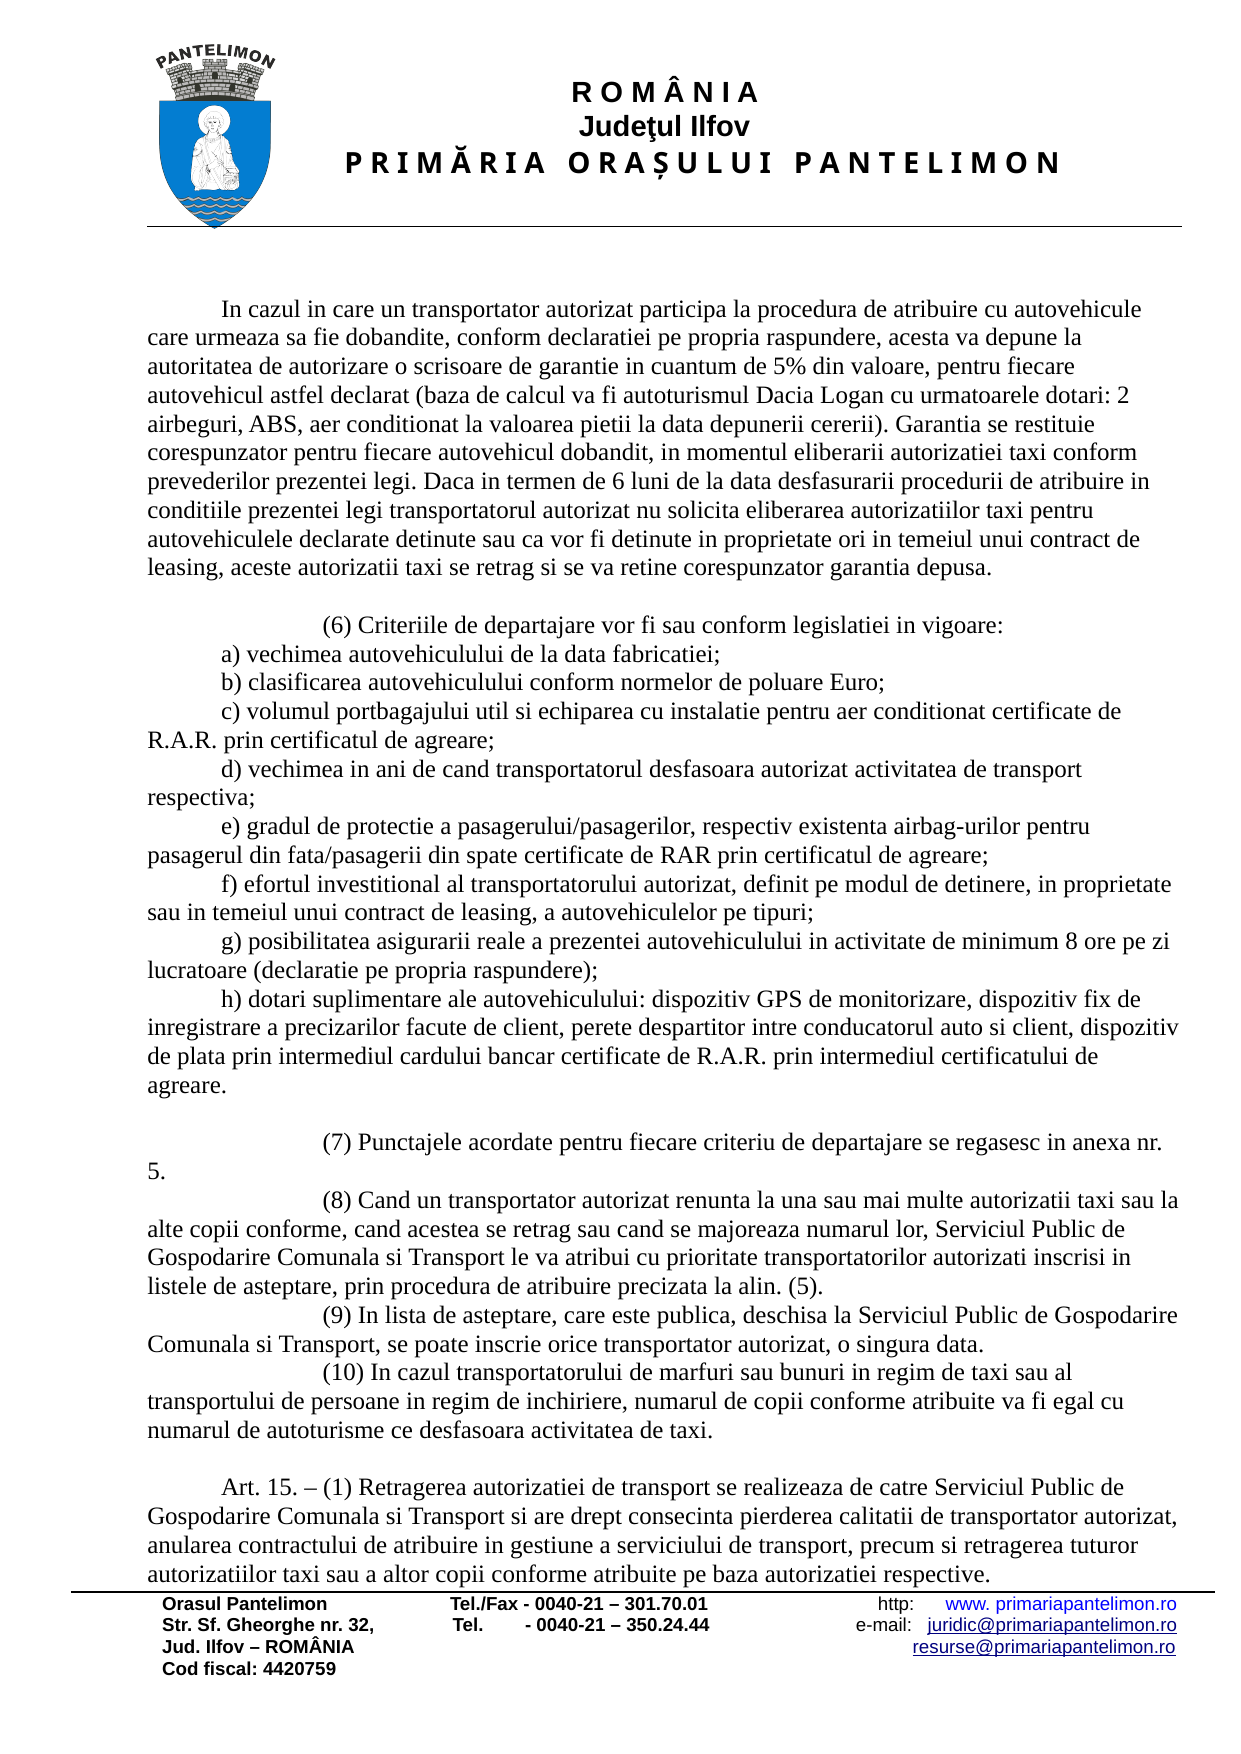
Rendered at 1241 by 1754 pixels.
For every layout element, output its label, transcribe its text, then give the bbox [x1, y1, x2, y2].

text In cazul in care un transportator autorizat participa la procedura de atribuire cu autovehicule care urmeaza sa fie dobandite, conform declaratiei pe propria raspundere, acesta va depune la autoritatea de autorizare o scrisoare de garantie in cuantum de 5% din valoare, pentru fiecare autovehicul astfel declarat (baza de calcul va fi autoturismul Dacia Logan cu urmatoarele dotari: 2 airbeguri, ABS, aer conditionat la valoarea pietii la data depunerii cererii). Garantia se restituie corespunzator pentru fiecare autovehicul dobandit, in momentul eliberarii autorizatiei taxi conform prevederilor prezentei legi. Daca in termen de 6 luni de la data desfasurarii procedurii de atribuire in conditiile prezentei legi transportatorul autorizat nu solicita eliberarea autorizatiilor taxi pentru autovehiculele declarate detinute sau ca vor fi detinute in proprietate ori in temeiul unui contract de leasing, aceste autorizatii taxi se retrag si se va retine corespunzator garantia depusa. [147, 294, 1182, 581]
text d) vechimea in ani de cand transportatorul desfasoara autorizat activitatea de transport respectiva; [147, 754, 1182, 811]
picture [146, 44, 285, 229]
text a) vechimea autovehiculului de la data fabricatiei; [147, 639, 1182, 667]
text b) clasificarea autovehiculului conform normelor de poluare Euro; [147, 667, 1182, 696]
text (8) Cand un transportator autorizat renunta la una sau mai multe autorizatii taxi sau la alte copii conforme, cand acestea se retrag sau cand se majoreaza numarul lor, Serviciul Public de Gospodarire Comunala si Transport le va atribui cu prioritate transportatorilor autorizati inscrisi in listele de asteptare, prin procedura de atribuire precizata la alin. (5). [147, 1185, 1182, 1300]
text c) volumul portbagajului util si echiparea cu instalatie pentru aer conditionat certificate de R.A.R. prin certificatul de agreare; [147, 696, 1182, 754]
text e) gradul de protectie a pasagerului/pasagerilor, respectiv existenta airbag-urilor pentru pasagerul din fata/pasagerii din spate certificate de RAR prin certificatul de agreare; [147, 811, 1182, 869]
text (6) Criteriile de departajare vor fi sau conform legislatiei in vigoare: [147, 610, 1182, 639]
text Art. 15. – (1) Retragerea autorizatiei de transport se realizeaza de catre Serviciul Public de Gospodarire Comunala si Transport si are drept consecinta pierderea calitatii de transportator autorizat, anularea contractului de atribuire in gestiune a serviciului de transport, precum si retragerea tuturor autorizatiilor taxi sau a altor copii conforme atribuite pe baza autorizatiei respective. [147, 1472, 1182, 1587]
text (10) In cazul transportatorului de marfuri sau bunuri in regim de taxi sau al transportului de persoane in regim de inchiriere, numarul de copii conforme atribuite va fi egal cu numarul de autoturisme ce desfasoara activitatea de taxi. [147, 1357, 1182, 1444]
text f) efortul investitional al transportatorului autorizat, definit pe modul de detinere, in proprietate sau in temeiul unui contract de leasing, a autovehiculelor pe tipuri; [147, 869, 1182, 926]
text h) dotari suplimentare ale autovehiculului: dispozitiv GPS de monitorizare, dispozitiv fix de inregistrare a precizarilor facute de client, perete despartitor intre conducatorul auto si client, dispozitiv de plata prin intermediul cardului bancar certificate de R.A.R. prin intermediul certificatului de agreare. [147, 984, 1182, 1099]
text (7) Punctajele acordate pentru fiecare criteriu de departajare se regasesc in anexa nr. 5. [147, 1127, 1182, 1185]
text g) posibilitatea asigurarii reale a prezentei autovehiculului in activitate de minimum 8 ore pe zi lucratoare (declaratie pe propria raspundere); [147, 926, 1182, 984]
text (9) In lista de asteptare, care este publica, deschisa la Serviciul Public de Gospodarire Comunala si Transport, se poate inscrie orice transportator autorizat, o singura data. [147, 1300, 1182, 1357]
